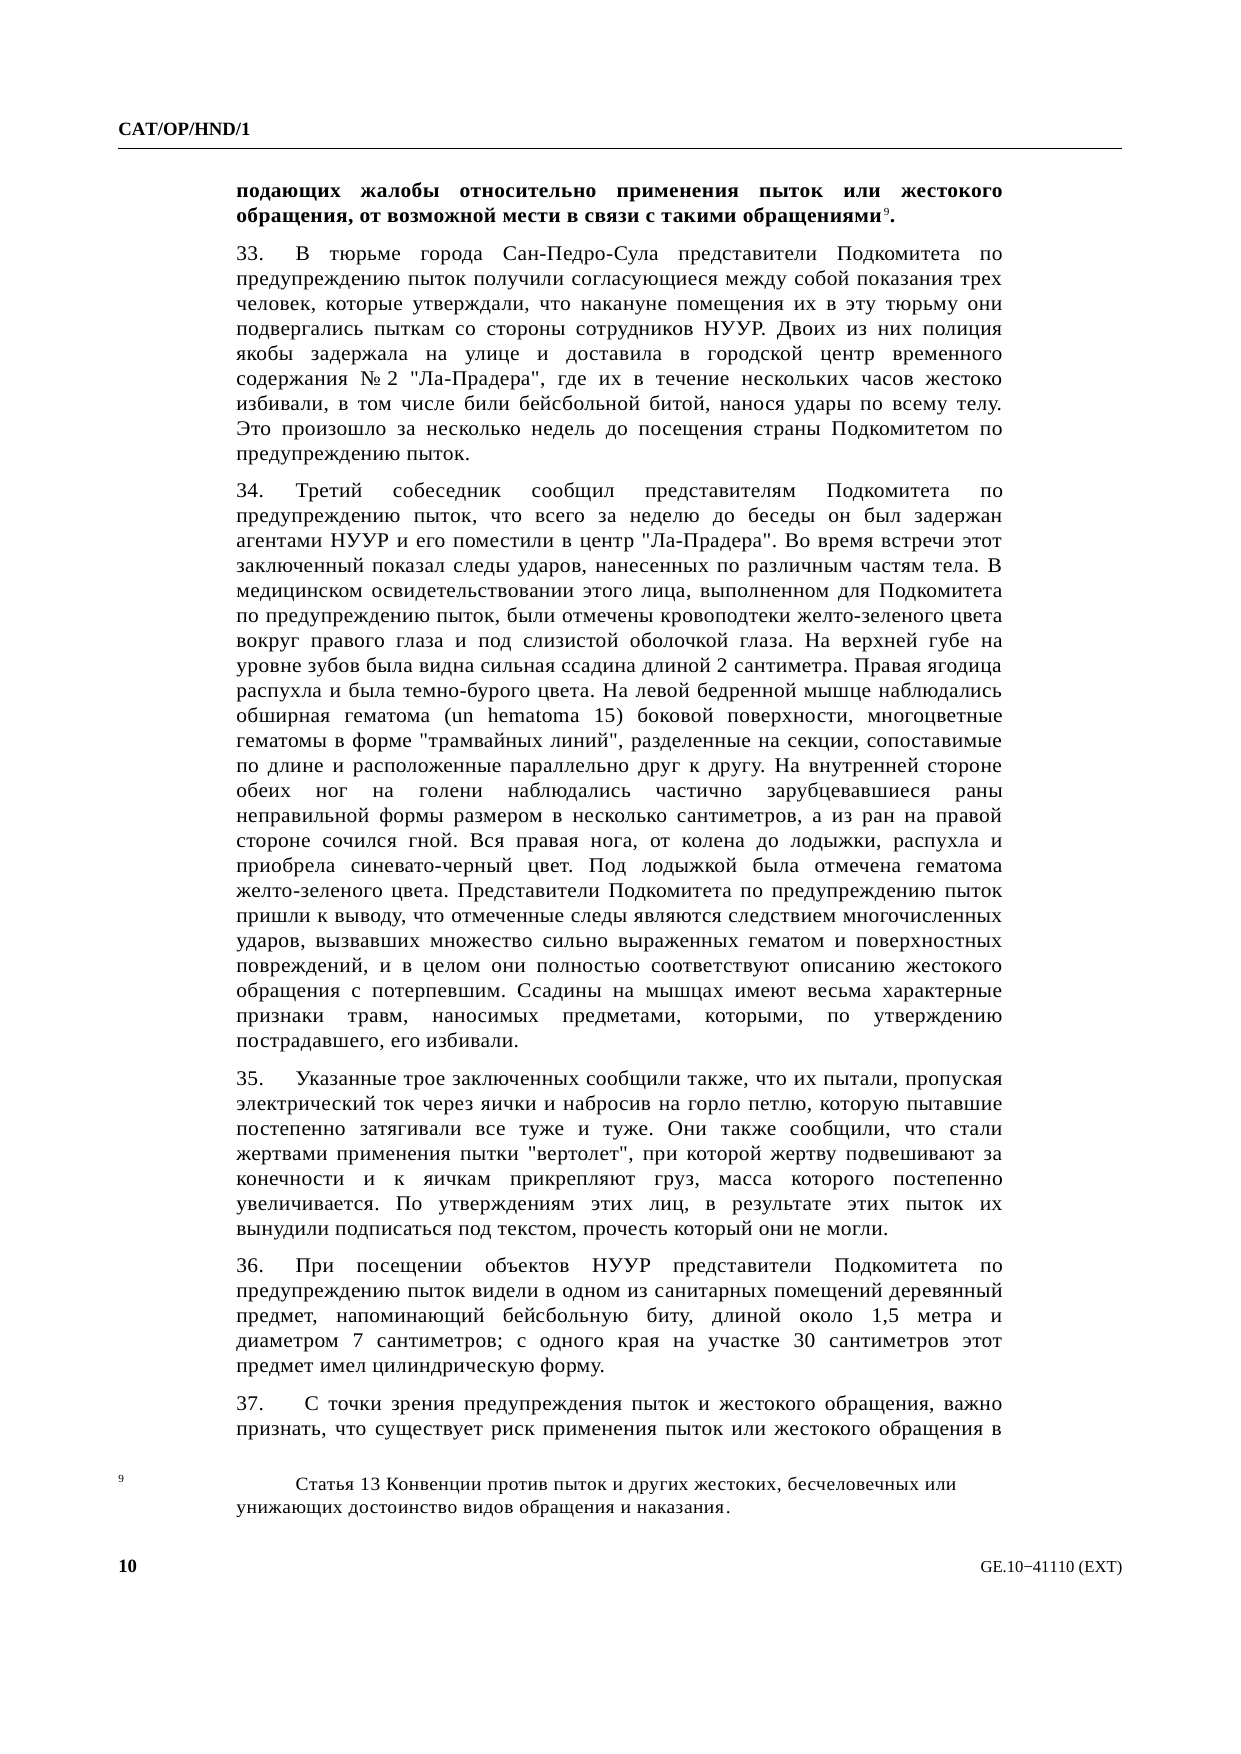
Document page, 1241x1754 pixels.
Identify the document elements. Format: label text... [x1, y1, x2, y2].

text 33. В тюрьме города Сан-Педро-Сула представители Подкомитета по предупреждению пыток получили согласующиеся между собой показания трех человек, которые утверждали, что накануне помещения их в эту тюрьму они подвергались пыткам со стороны сотрудников НУУР. Двоих из них полиция якобы задержала на улице и доставила в городской центр временного содержания № 2 "Ла-Прадера", где их в течение нескольких часов жестоко избивали, в том числе били бейсбольной битой, нанося удары по всему телу. Это произошло за несколько недель до посещения страны Подкомитетом по предупреждению пыток. [236, 240, 1004, 465]
text 35. Указанные трое заключенных сообщили также, что их пытали, пропуская электрический ток через яички и набросив на горло петлю, которую пытавшие постепенно затягивали все туже и туже. Они также сообщили, что стали жертвами применения пытки "вертолет", при которой жертву подвешивают за конечности и к яичкам прикрепляют груз, масса которого постепенно увеличивается. По утверждениям этих лиц, в результате этих пыток их вынудили подписаться под текстом, прочесть который они не могли. [236, 1065, 1004, 1240]
text 36. При посещении объектов НУУР представители Подкомитета по предупреждению пыток видели в одном из санитарных помещений деревянный предмет, напоминающий бейсбольную биту, длиной около 1,5 метра и диаметром 7 сантиметров; с одного края на участке 30 сантиметров этот предмет имел цилиндрическую форму. [236, 1252, 1004, 1377]
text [236, 177, 1004, 227]
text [236, 1390, 1004, 1440]
text 34. Третий собеседник сообщил представителям Подкомитета по предупреждению пыток, что всего за неделю до беседы он был задержан агентами НУУР и его поместили в центр "Ла-Прадера". Во время встречи этот заключенный показал следы ударов, нанесенных по различным частям тела. В медицинском освидетельствовании этого лица, выполненном для Подкомитета по предупреждению пыток, были отмечены кровоподтеки желто-зеленого цвета вокруг правого глаза и под слизистой оболочкой глаза. На верхней губе на уровне зубов была видна сильная ссадина длиной 2 сантиметра. Правая ягодица распухла и была темно-бурого цвета. На левой бедренной мышце наблюдались обширная гематома (un hematoma 15) боковой поверхности, многоцветные гематомы в форме "трамвайных линий", разделенные на секции, сопоставимые по длине и расположенные параллельно друг к другу. На внутренней стороне обеих ног на голени наблюдались частично зарубцевавшиеся раны неправильной формы размером в несколько сантиметров, а из ран на правой стороне сочился гной. Вся правая нога, от колена до лодыжки, распухла и приобрела синевато-черный цвет. Под лодыжкой была отмечена гематома желто-зеленого цвета. Представители Подкомитета по предупреждению пыток пришли к выводу, что отмеченные следы являются следствием многочисленных ударов, вызвавших множество сильно выраженных гематом и поверхностных повреждений, и в целом они полностью соответствуют описанию жестокого обращения с потерпевшим. Ссадины на мышцах имеют весьма характерные признаки травм, наносимых предметами, которыми, по утверждению пострадавшего, его избивали. [236, 477, 1004, 1052]
